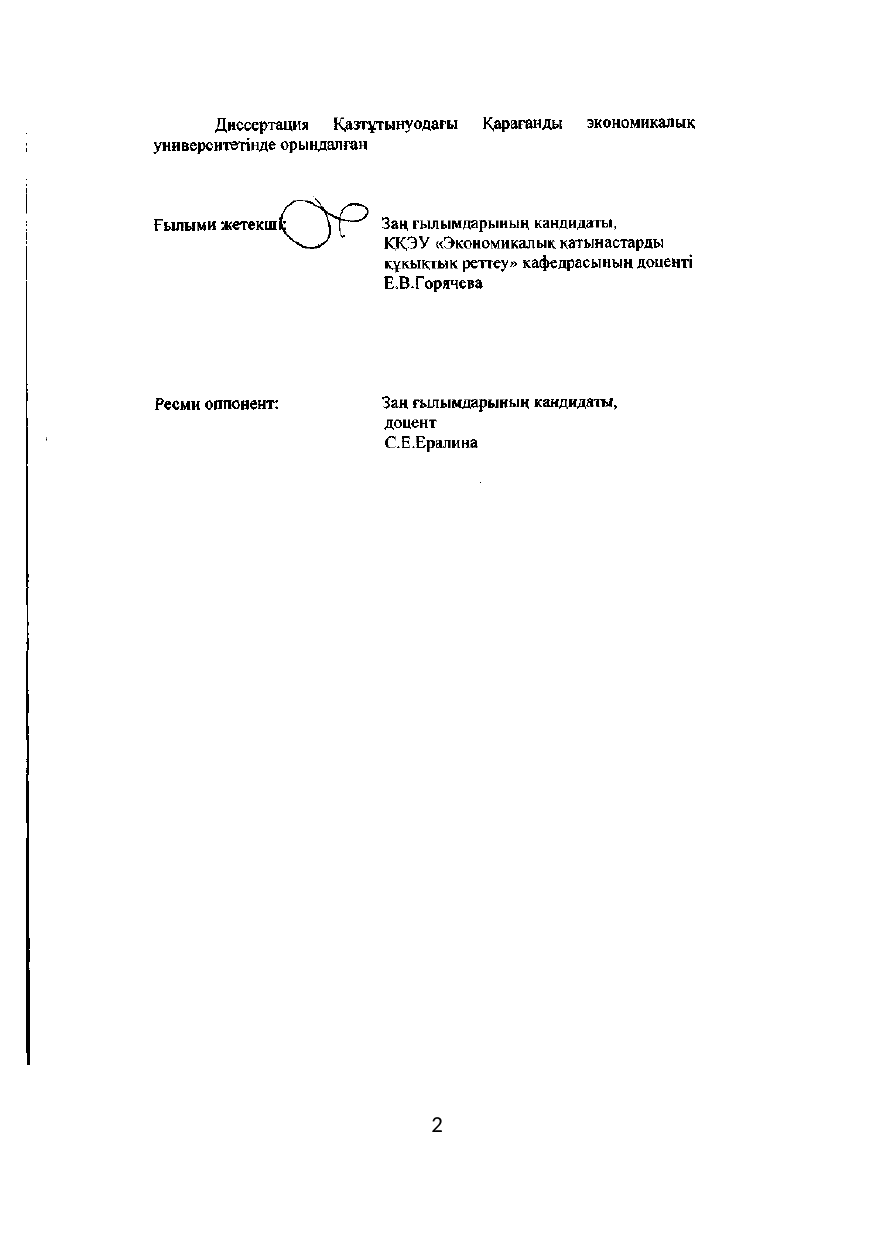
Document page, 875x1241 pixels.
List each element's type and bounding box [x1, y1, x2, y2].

picture [26, 1, 765, 1065]
